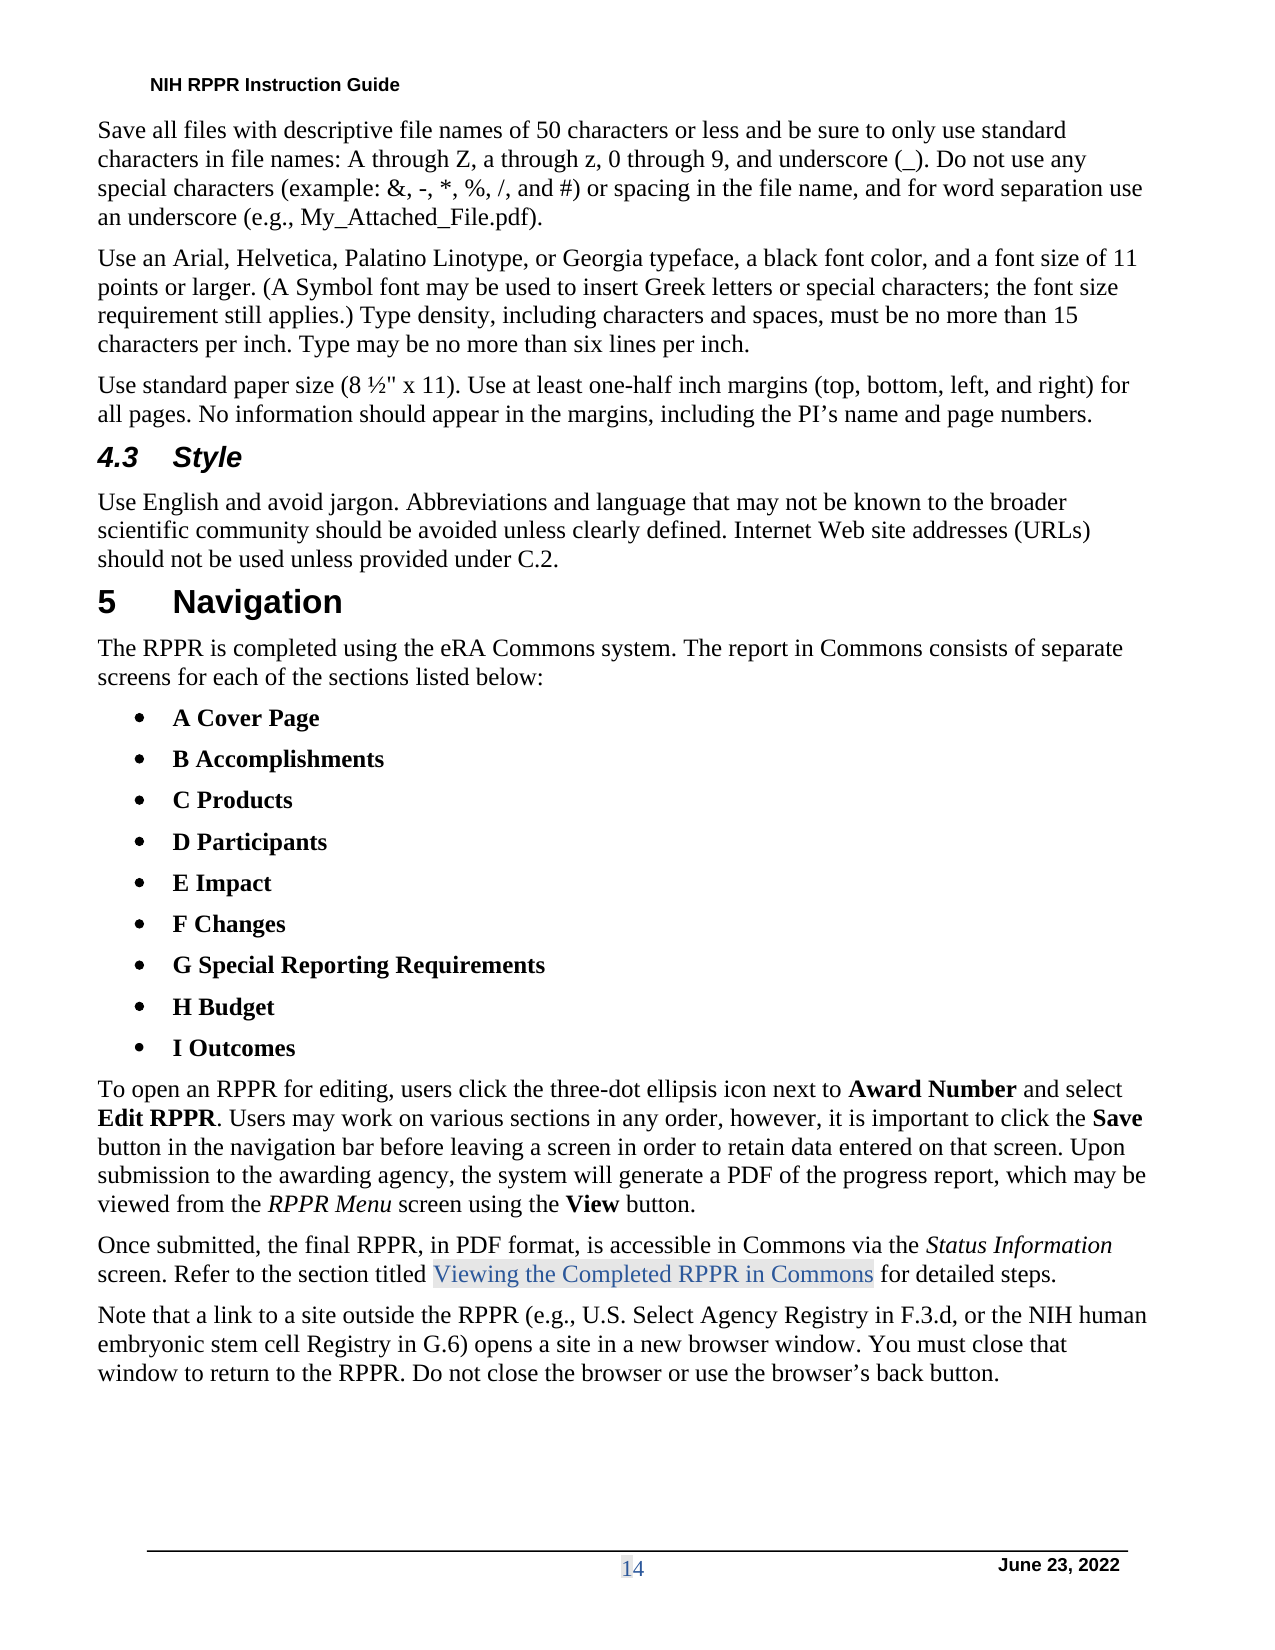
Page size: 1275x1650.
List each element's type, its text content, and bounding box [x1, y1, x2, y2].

list F Changes [135, 909, 1151, 938]
subtitle Navigation [97, 582, 1151, 621]
list C Products [135, 786, 1151, 814]
text The RPPR is completed using the eRA Commons system. The report in Commons consists of separate screens for each of the sections listed below: [97, 633, 1151, 691]
text Use an Arial, Helvetica, Palatino Linotype, or Georgia typeface, a black font color, and a font size of 11 points or larger. (A Symbol font may be used to insert Greek letters or special characters; the font size requirement still applies.) Type density, including characters and spaces, must be no more than 15 characters per inch. Type may be no more than six lines per inch. [97, 243, 1151, 358]
subtitle Style [97, 441, 1151, 474]
text Once submitted, the final RPPR, in PDF format, is accessible in Commons via the Status Information screen. Refer to the section titled Viewing the Completed RPPR in Commons for detailed steps. [97, 1231, 1151, 1288]
list E Impact [135, 868, 1151, 897]
list H Budget [135, 992, 1151, 1021]
text Save all files with descriptive file names of 50 characters or less and be sure to only use standard characters in file names: A through Z, a through z, 0 through 9, and underscore (_). Do not use any special characters (example: &, -, *, %, /, and #) or spacing in the file name, and for word separation use an underscore (e.g., My_Attached_File.pdf). [97, 116, 1151, 231]
text Note that a link to a site outside the RPPR (e.g., U.S. Select Agency Registry in F.3.d, or the NIH human embryonic stem cell Registry in G.6) opens a site in a new browser window. You must close that window to return to the RPPR. Do not close the browser or use the browser’s back button. [97, 1301, 1151, 1387]
list G Special Reporting Requirements [135, 951, 1151, 979]
list A Cover Page [135, 703, 1151, 732]
list D Participants [135, 827, 1151, 856]
list I Outcomes [135, 1033, 1151, 1062]
text Use English and avoid jargon. Abbreviations and language that may not be known to the broader scientific community should be avoided unless clearly defined. Internet Web site addresses (URLs) should not be used unless provided under C.2. [97, 487, 1151, 573]
text To open an RPPR for editing, users click the three-dot ellipsis icon next to Award Number and select Edit RPPR. Users may work on various sections in any order, however, it is important to click the Save button in the navigation bar before leaving a screen in order to retain data entered on that screen. Upon submission to the awarding agency, the system will generate a PDF of the progress report, which may be viewed from the RPPR Menu screen using the View button. [97, 1074, 1151, 1218]
list B Accomplishments [135, 744, 1151, 773]
text Use standard paper size (8 ½" x 11). Use at least one-half inch margins (top, bottom, left, and right) for all pages. No information should appear in the margins, including the PI’s name and page numbers. [97, 371, 1151, 428]
